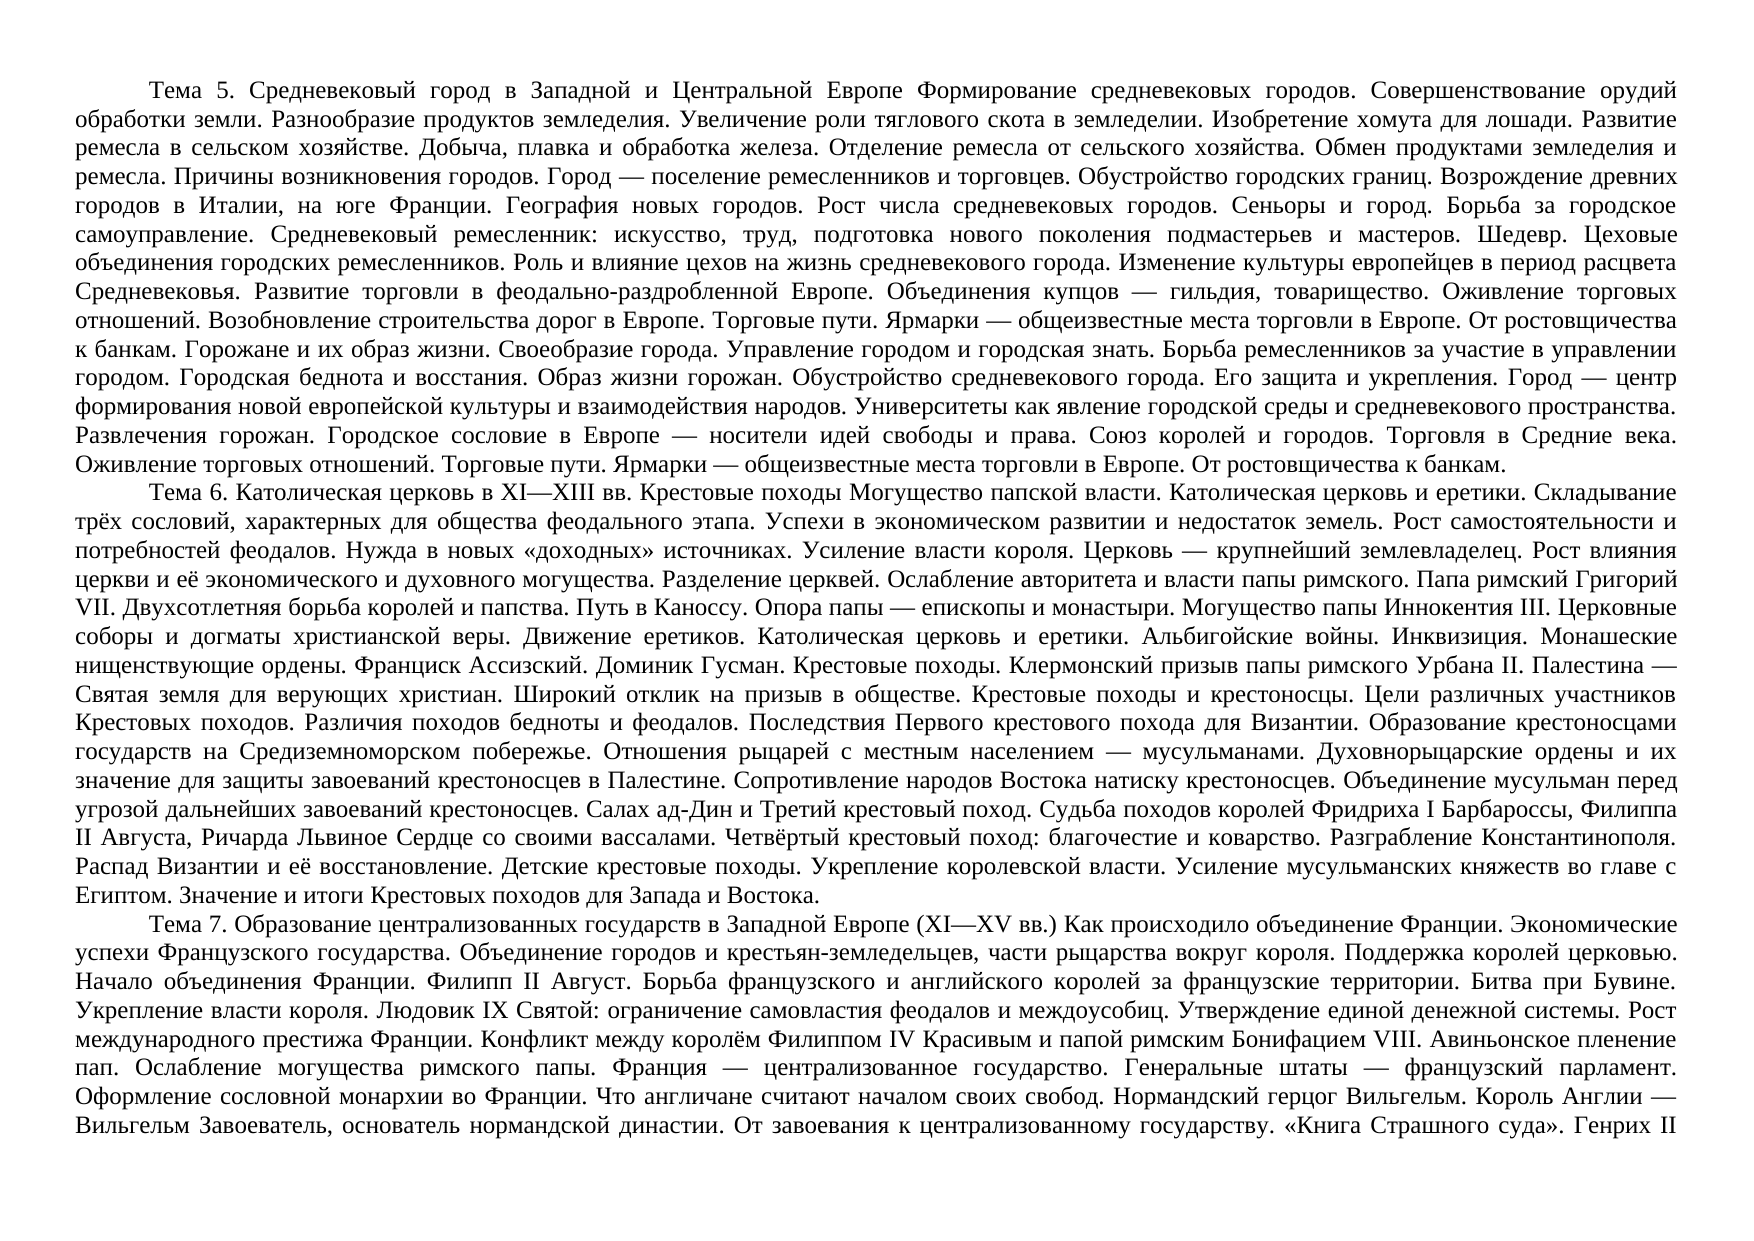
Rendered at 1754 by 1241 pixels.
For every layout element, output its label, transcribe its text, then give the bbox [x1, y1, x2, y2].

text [75, 909, 1679, 1139]
text Тема 5. Средневековый город в Западной и Центральной Европе Формирование средневековых городов. Совершенствование орудий обработки земли. Разнообразие продуктов земледелия. Увеличение роли тяглового скота в земледелии. Изобретение хомута для лошади. Развитие ремесла в сельском хозяйстве. Добыча, плавка и обработка железа. Отделение ремесла от сельского хозяйства. Обмен продуктами земледелия и ремесла. Причины возникновения городов. Город — поселение ремесленников и торговцев. Обустройство городских границ. Возрождение древних городов в Италии, на юге Франции. География новых городов. Рост числа средневековых городов. Сеньоры и город. Борьба за городское самоуправление. Средневековый ремесленник: искусство, труд, подготовка нового поколения подмастерьев и мастеров. Шедевр. Цеховые объединения городских ремесленников. Роль и влияние цехов на жизнь средневекового города. Изменение культуры европейцев в период расцвета Средневековья. Развитие торговли в феодально-раздробленной Европе. Объединения купцов — гильдия, товарищество. Оживление торговых отношений. Возобновление строительства дорог в Европе. Торговые пути. Ярмарки — общеизвестные места торговли в Европе. От ростовщичества к банкам. Горожане и их образ жизни. Своеобразие города. Управление городом и городская знать. Борьба ремесленников за участие в управлении городом. Городская беднота и восстания. Образ жизни горожан. Обустройство средневекового города. Его защита и укрепления. Город — центр формирования новой европейской культуры и взаимодействия народов. Университеты как явление городской среды и средневекового пространства. Развлечения горожан. Городское сословие в Европе — носители идей свободы и права. Союз королей и городов. Торговля в Средние века. Оживление торговых отношений. Торговые пути. Ярмарки — общеизвестные места торговли в Европе. От ростовщичества к банкам. [75, 75, 1679, 477]
text Тема 6. Католическая церковь в XI—XIII вв. Крестовые походы Могущество папской власти. Католическая церковь и еретики. Складывание трёх сословий, характерных для общества феодального этапа. Успехи в экономическом развитии и недостаток земель. Рост самостоятельности и потребностей феодалов. Нужда в новых «доходных» источниках. Усиление власти короля. Церковь — крупнейший землевладелец. Рост влияния церкви и её экономического и духовного могущества. Разделение церквей. Ослабление авторитета и власти папы римского. Папа римский Григорий VII. Двухсотлетняя борьба королей и папства. Путь в Каноссу. Опора папы — епископы и монастыри. Могущество папы Иннокентия III. Церковные соборы и догматы христианской веры. Движение еретиков. Католическая церковь и еретики. Альбигойские войны. Инквизиция. Монашеские нищенствующие ордены. Франциск Ассизский. Доминик Гусман. Крестовые походы. Клермонский призыв папы римского Урбана II. Палестина — Святая земля для верующих христиан. Широкий отклик на призыв в обществе. Крестовые походы и крестоносцы. Цели различных участников Крестовых походов. Различия походов бедноты и феодалов. Последствия Первого крестового похода для Византии. Образование крестоносцами государств на Средиземноморском побережье. Отношения рыцарей с местным населением — мусульманами. Духовнорыцарские ордены и их значение для защиты завоеваний крестоносцев в Палестине. Сопротивление народов Востока натиску крестоносцев. Объединение мусульман перед угрозой дальнейших завоеваний крестоносцев. Салах ад-Дин и Третий крестовый поход. Судьба походов королей Фридриха I Барбароссы, Филиппа II Августа, Ричарда Львиное Сердце со своими вассалами. Четвёртый крестовый поход: благочестие и коварство. Разграбление Константинополя. Распад Византии и её восстановление. Детские крестовые походы. Укрепление королевской власти. Усиление мусульманских княжеств во главе с Египтом. Значение и итоги Крестовых походов для Запада и Востока. [75, 477, 1679, 909]
